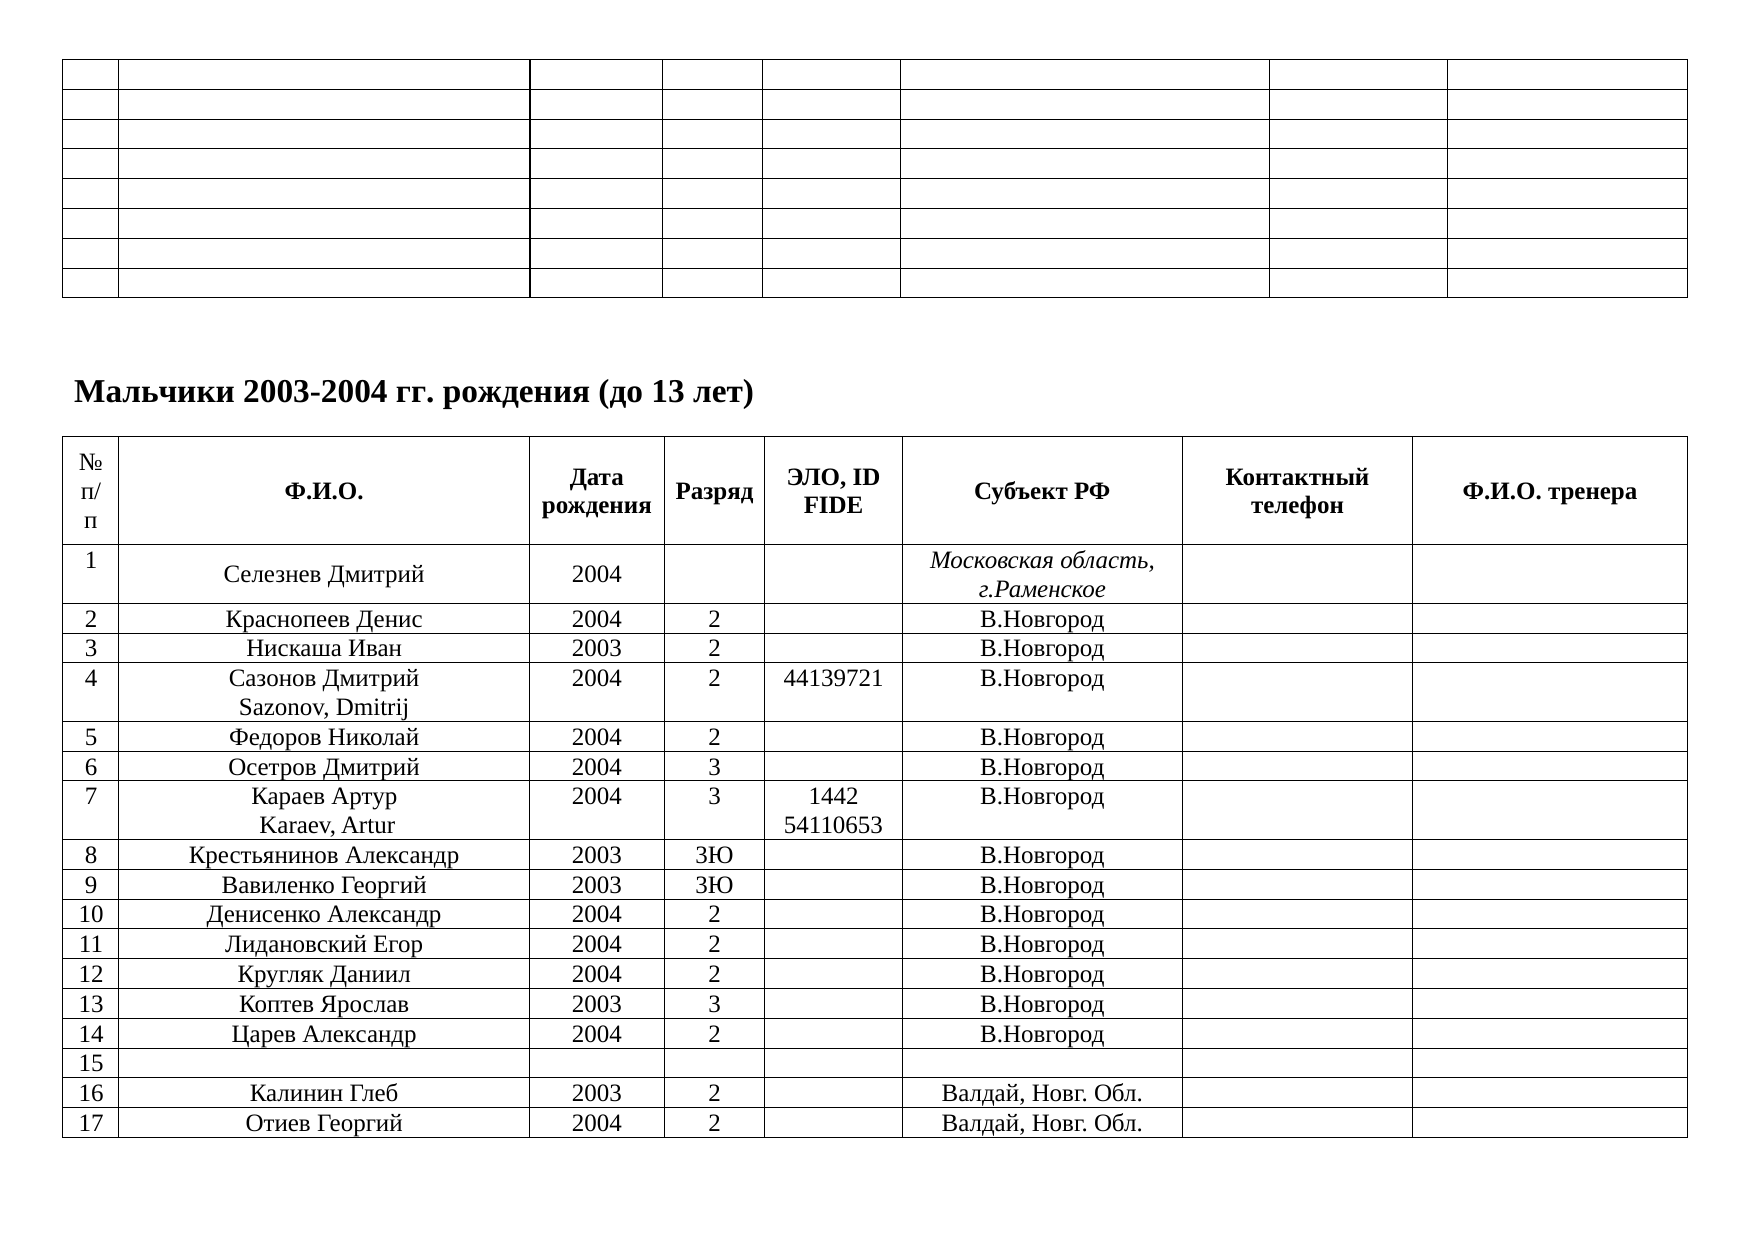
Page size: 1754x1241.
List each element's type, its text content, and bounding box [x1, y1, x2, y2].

table_header Контактный телефон [1183, 437, 1412, 544]
table_cell [1413, 840, 1687, 869]
table_cell В.Новгород [903, 663, 1182, 721]
table_cell 2004 [530, 1019, 664, 1047]
table_cell [63, 239, 118, 267]
table_cell 3 [63, 634, 118, 662]
table_cell [901, 90, 1269, 118]
table_cell 2003 [530, 989, 664, 1018]
table_cell [901, 209, 1269, 238]
table_cell В.Новгород [903, 900, 1182, 928]
table_header ЭЛО, ID FIDE [765, 437, 902, 544]
table_cell 2 [665, 1019, 764, 1047]
table_cell 2 [665, 959, 764, 988]
table_cell [63, 209, 118, 238]
table_cell В.Новгород [903, 634, 1182, 662]
table_cell [1183, 989, 1412, 1018]
table_cell 1442 54110653 [765, 781, 902, 839]
table_cell [1183, 722, 1412, 751]
table_cell [1413, 989, 1687, 1018]
table_cell [763, 90, 900, 118]
table_cell Царев Александр [119, 1019, 529, 1047]
table_cell [1270, 239, 1447, 267]
table_cell [765, 929, 902, 958]
table_cell [1270, 209, 1447, 238]
table_cell [1413, 929, 1687, 958]
table_cell [119, 90, 529, 118]
table_cell [531, 60, 662, 89]
table_cell 2004 [530, 722, 664, 751]
table_cell [663, 269, 762, 297]
table_cell [901, 60, 1269, 89]
table_cell 15 [63, 1049, 118, 1077]
table_header № п/п [63, 437, 118, 544]
table_cell [1413, 1108, 1687, 1137]
table_cell 2 [665, 663, 764, 721]
table_cell 2004 [530, 1108, 664, 1137]
table_cell [119, 1049, 529, 1077]
table_cell Караев Артур Karaev, Artur [119, 781, 529, 839]
table_cell [665, 545, 764, 603]
table_cell [763, 269, 900, 297]
table_cell [901, 269, 1269, 297]
table_cell [1413, 900, 1687, 928]
table_cell [63, 269, 118, 297]
table_cell [763, 60, 900, 89]
table_cell [530, 1049, 664, 1077]
table_cell 2004 [530, 663, 664, 721]
table_cell В.Новгород [903, 1019, 1182, 1047]
table_cell [1183, 1019, 1412, 1047]
table_cell 16 [63, 1078, 118, 1107]
table_cell [765, 900, 902, 928]
table_cell [1183, 1078, 1412, 1107]
table_cell В.Новгород [903, 929, 1182, 958]
table_cell Крестьянинов Александр [119, 840, 529, 869]
table_cell [901, 149, 1269, 178]
table_cell 2004 [530, 929, 664, 958]
table_cell [663, 120, 762, 148]
table_cell [1270, 269, 1447, 297]
table_cell [1183, 1049, 1412, 1077]
table_cell [1448, 120, 1687, 148]
table_cell [1413, 604, 1687, 632]
table_cell В.Новгород [903, 989, 1182, 1018]
table_cell [119, 60, 529, 89]
table_cell [531, 239, 662, 267]
table_cell 2004 [530, 781, 664, 839]
table_cell В.Новгород [903, 870, 1182, 898]
table_cell [1270, 60, 1447, 89]
table_cell 2003 [530, 634, 664, 662]
table_cell 2 [665, 604, 764, 632]
table_cell 6 [63, 752, 118, 780]
table_cell [663, 60, 762, 89]
table_cell В.Новгород [903, 752, 1182, 780]
table_cell 2004 [530, 959, 664, 988]
table_cell [1183, 900, 1412, 928]
table_cell В.Новгород [903, 781, 1182, 839]
table_cell [1448, 269, 1687, 297]
table_cell 2 [665, 900, 764, 928]
table_cell В.Новгород [903, 722, 1182, 751]
table_cell [1183, 663, 1412, 721]
table_cell [765, 989, 902, 1018]
table_cell 2004 [530, 900, 664, 928]
table_cell [63, 179, 118, 208]
table_cell Лидановский Егор [119, 929, 529, 958]
table_cell 3 [665, 781, 764, 839]
table_cell 2004 [530, 545, 664, 603]
table_cell Кругляк Даниил [119, 959, 529, 988]
table_cell 10 [63, 900, 118, 928]
table_cell [765, 840, 902, 869]
table_cell Федоров Николай [119, 722, 529, 751]
table_cell [1448, 60, 1687, 89]
table_header Дата рождения [530, 437, 664, 544]
table_cell [1183, 840, 1412, 869]
table_cell [1183, 634, 1412, 662]
table_cell 2003 [530, 840, 664, 869]
table_cell 3 [665, 752, 764, 780]
table_cell 4 [63, 663, 118, 721]
table_cell [1270, 120, 1447, 148]
table_cell 8 [63, 840, 118, 869]
table_header Ф.И.О. тренера [1413, 437, 1687, 544]
table_cell [765, 1078, 902, 1107]
table_cell [1270, 149, 1447, 178]
table_cell Валдай, Новг. Обл. [903, 1108, 1182, 1137]
table_cell [1413, 870, 1687, 898]
table_cell Денисенко Александр [119, 900, 529, 928]
table_cell [765, 752, 902, 780]
table_cell [1270, 90, 1447, 118]
table_cell [765, 634, 902, 662]
table_cell 12 [63, 959, 118, 988]
table_cell [765, 1049, 902, 1077]
table_cell [765, 1108, 902, 1137]
table_header Ф.И.О. [119, 437, 529, 544]
table_cell [119, 149, 529, 178]
table_cell [763, 179, 900, 208]
table_cell Московская область, г.Раменское [903, 545, 1182, 603]
table_cell [63, 60, 118, 89]
table_cell [1183, 870, 1412, 898]
table_cell [63, 90, 118, 118]
table_cell [1413, 781, 1687, 839]
table_header Субъект РФ [903, 437, 1182, 544]
table_cell Отиев Георгий [119, 1108, 529, 1137]
table_cell [901, 239, 1269, 267]
table_cell [1448, 90, 1687, 118]
table_cell [531, 269, 662, 297]
table_cell [1413, 722, 1687, 751]
table_cell 7 [63, 781, 118, 839]
table_cell [1413, 663, 1687, 721]
table_cell [765, 1019, 902, 1047]
table_cell [531, 120, 662, 148]
table_cell [119, 120, 529, 148]
table_cell 3 [665, 989, 764, 1018]
table_cell [1413, 545, 1687, 603]
table_cell [1183, 959, 1412, 988]
table_cell [1413, 1078, 1687, 1107]
table_cell Осетров Дмитрий [119, 752, 529, 780]
table_cell [63, 149, 118, 178]
table_cell Калинин Глеб [119, 1078, 529, 1107]
table_cell 5 [63, 722, 118, 751]
table_cell 2004 [530, 752, 664, 780]
table_cell [765, 870, 902, 898]
table_cell [119, 269, 529, 297]
table_cell 11 [63, 929, 118, 958]
table_cell Краснопеев Денис [119, 604, 529, 632]
table_cell Селезнев Дмитрий [119, 545, 529, 603]
table_cell В.Новгород [903, 959, 1182, 988]
table_cell 2003 [530, 870, 664, 898]
table_cell 3Ю [665, 870, 764, 898]
table_cell 2 [665, 1078, 764, 1107]
table_cell 1 [63, 545, 118, 603]
table_cell [1413, 752, 1687, 780]
table_cell [901, 120, 1269, 148]
table_cell Вавиленко Георгий [119, 870, 529, 898]
table_cell [663, 149, 762, 178]
table_cell [119, 239, 529, 267]
table_cell 2 [665, 722, 764, 751]
table_cell 44139721 [765, 663, 902, 721]
table_cell [765, 604, 902, 632]
table_cell [1183, 929, 1412, 958]
table_cell [1448, 239, 1687, 267]
table_cell [531, 209, 662, 238]
table_cell [1448, 209, 1687, 238]
table_cell [663, 179, 762, 208]
table_cell [1270, 179, 1447, 208]
text Мальчики 2003-2004 гг. рождения (до 13 лет) [74, 371, 1636, 409]
table_cell 9 [63, 870, 118, 898]
table_cell 2004 [530, 604, 664, 632]
table_header Разряд [665, 437, 764, 544]
table_cell Валдай, Новг. Обл. [903, 1078, 1182, 1107]
table_cell [901, 179, 1269, 208]
table_cell [1448, 149, 1687, 178]
table_cell [763, 149, 900, 178]
table_cell 2 [63, 604, 118, 632]
table_cell 3Ю [665, 840, 764, 869]
table_cell [763, 120, 900, 148]
table_cell [765, 722, 902, 751]
table_cell В.Новгород [903, 604, 1182, 632]
table_cell [1448, 179, 1687, 208]
table_cell Сазонов Дмитрий Sazonov, Dmitrij [119, 663, 529, 721]
table_cell [63, 120, 118, 148]
table_cell [531, 90, 662, 118]
table_cell [1183, 781, 1412, 839]
table_cell [763, 209, 900, 238]
table_cell [1413, 1049, 1687, 1077]
table_cell [663, 90, 762, 118]
table_cell 2003 [530, 1078, 664, 1107]
table_cell [765, 545, 902, 603]
table_cell [663, 239, 762, 267]
table_cell Нискаша Иван [119, 634, 529, 662]
table_cell [765, 959, 902, 988]
table_cell [665, 1049, 764, 1077]
table_cell 2 [665, 1108, 764, 1137]
table_cell [903, 1049, 1182, 1077]
table_cell 13 [63, 989, 118, 1018]
table_cell [531, 149, 662, 178]
table_cell 2 [665, 929, 764, 958]
table_cell [663, 209, 762, 238]
table_cell [1413, 634, 1687, 662]
table_cell [1183, 1108, 1412, 1137]
table_cell Коптев Ярослав [119, 989, 529, 1018]
table_cell [763, 239, 900, 267]
table_cell 17 [63, 1108, 118, 1137]
table_cell [119, 209, 529, 238]
table_cell [1413, 959, 1687, 988]
table_cell [119, 179, 529, 208]
table_cell [531, 179, 662, 208]
table_cell [1183, 604, 1412, 632]
table_cell [1183, 752, 1412, 780]
table_cell 2 [665, 634, 764, 662]
table_cell 14 [63, 1019, 118, 1047]
table_cell [1413, 1019, 1687, 1047]
table_cell В.Новгород [903, 840, 1182, 869]
table_cell [1183, 545, 1412, 603]
